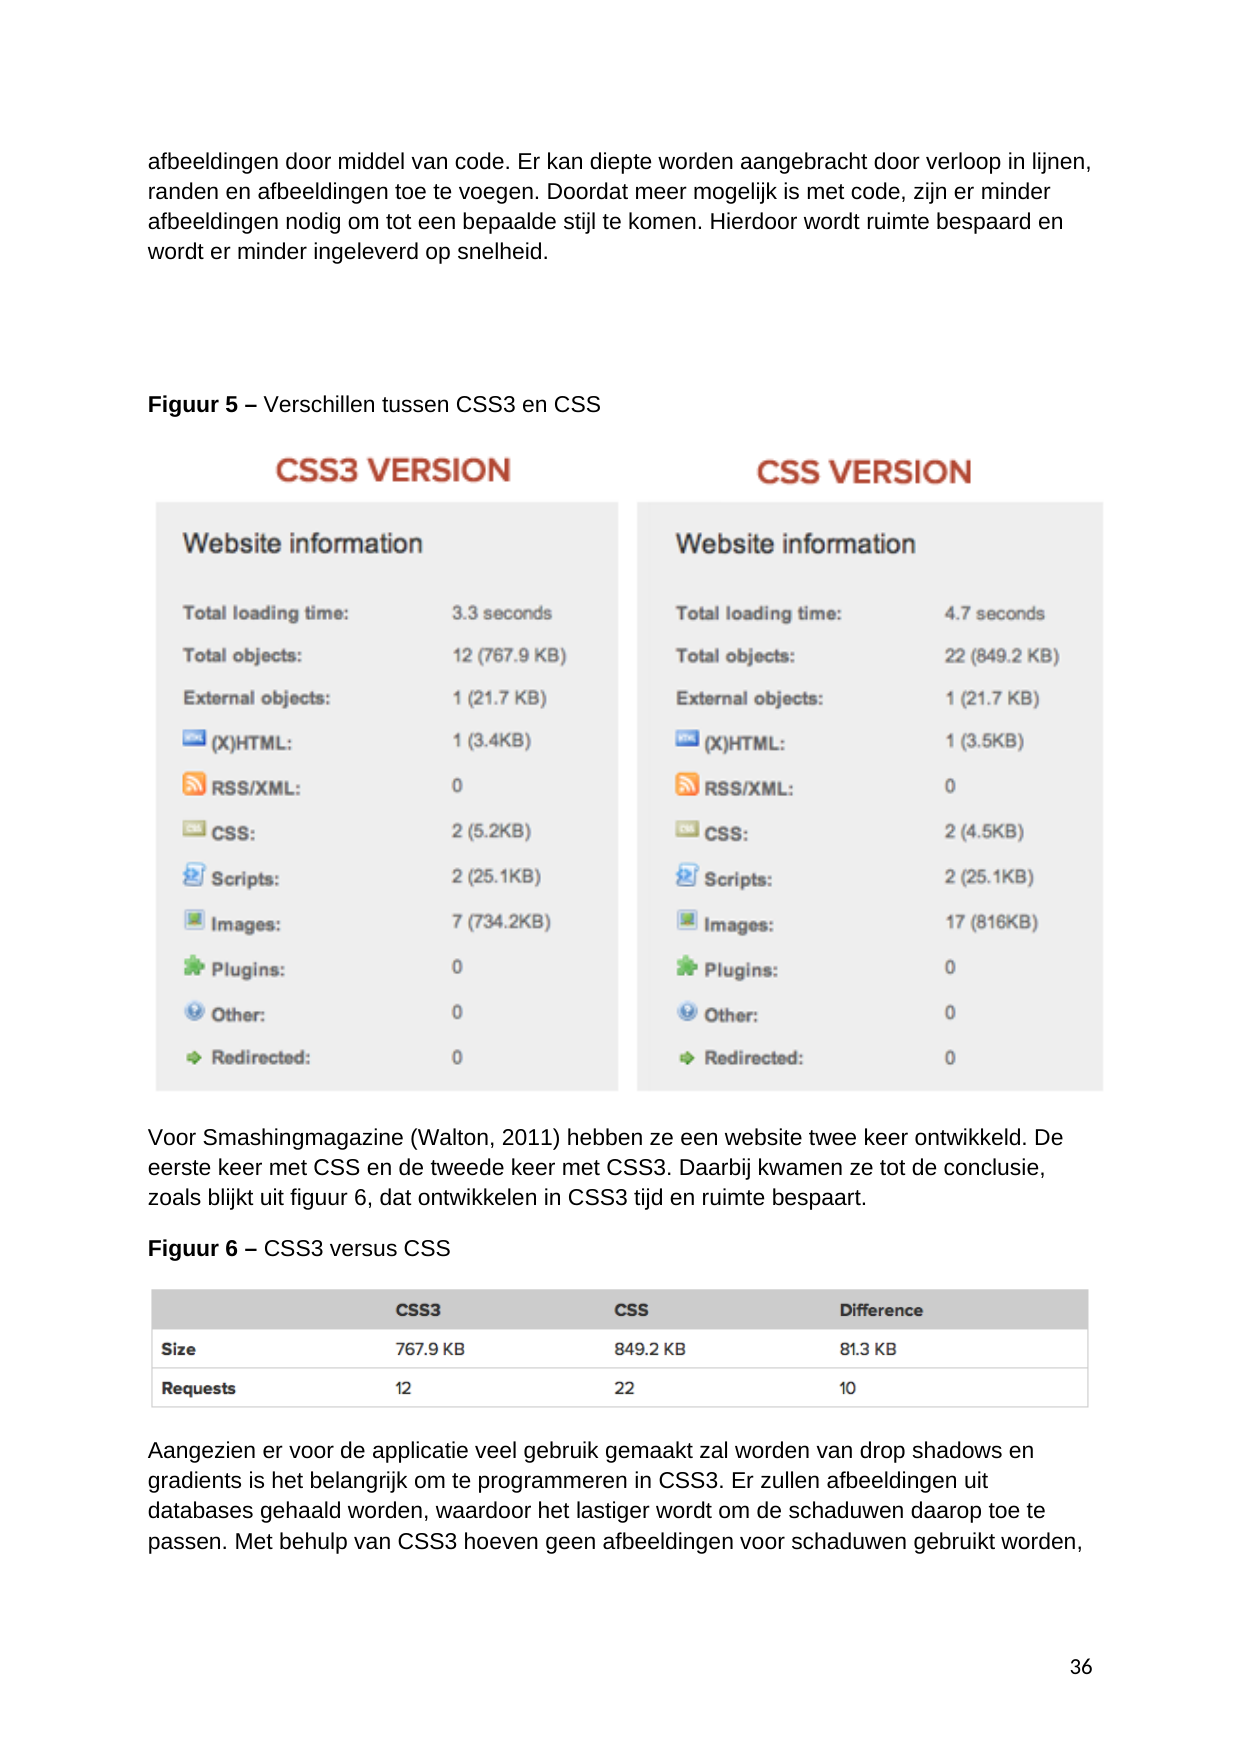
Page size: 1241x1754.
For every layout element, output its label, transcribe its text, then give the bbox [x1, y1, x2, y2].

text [148, 148, 1093, 264]
text Figuur 5 – Verschillen tussen CSS3 en CSS [148, 391, 1093, 418]
text Figuur 6 – CSS3 versus CSS [148, 1235, 1093, 1261]
picture [147, 1286, 1093, 1412]
picture [147, 442, 1113, 1099]
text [148, 1437, 1093, 1554]
text Voor Smashingmagazine (Walton, 2011) hebben ze een website twee keer ontwikkeld. De eerste keer met CSS en de tweede keer met CSS3. Daarbij kwamen ze tot de conclusie, zoals blijkt uit figuur 6, dat ontwikkelen in CSS3 tijd en ruimte bespaart. [148, 1124, 1093, 1210]
